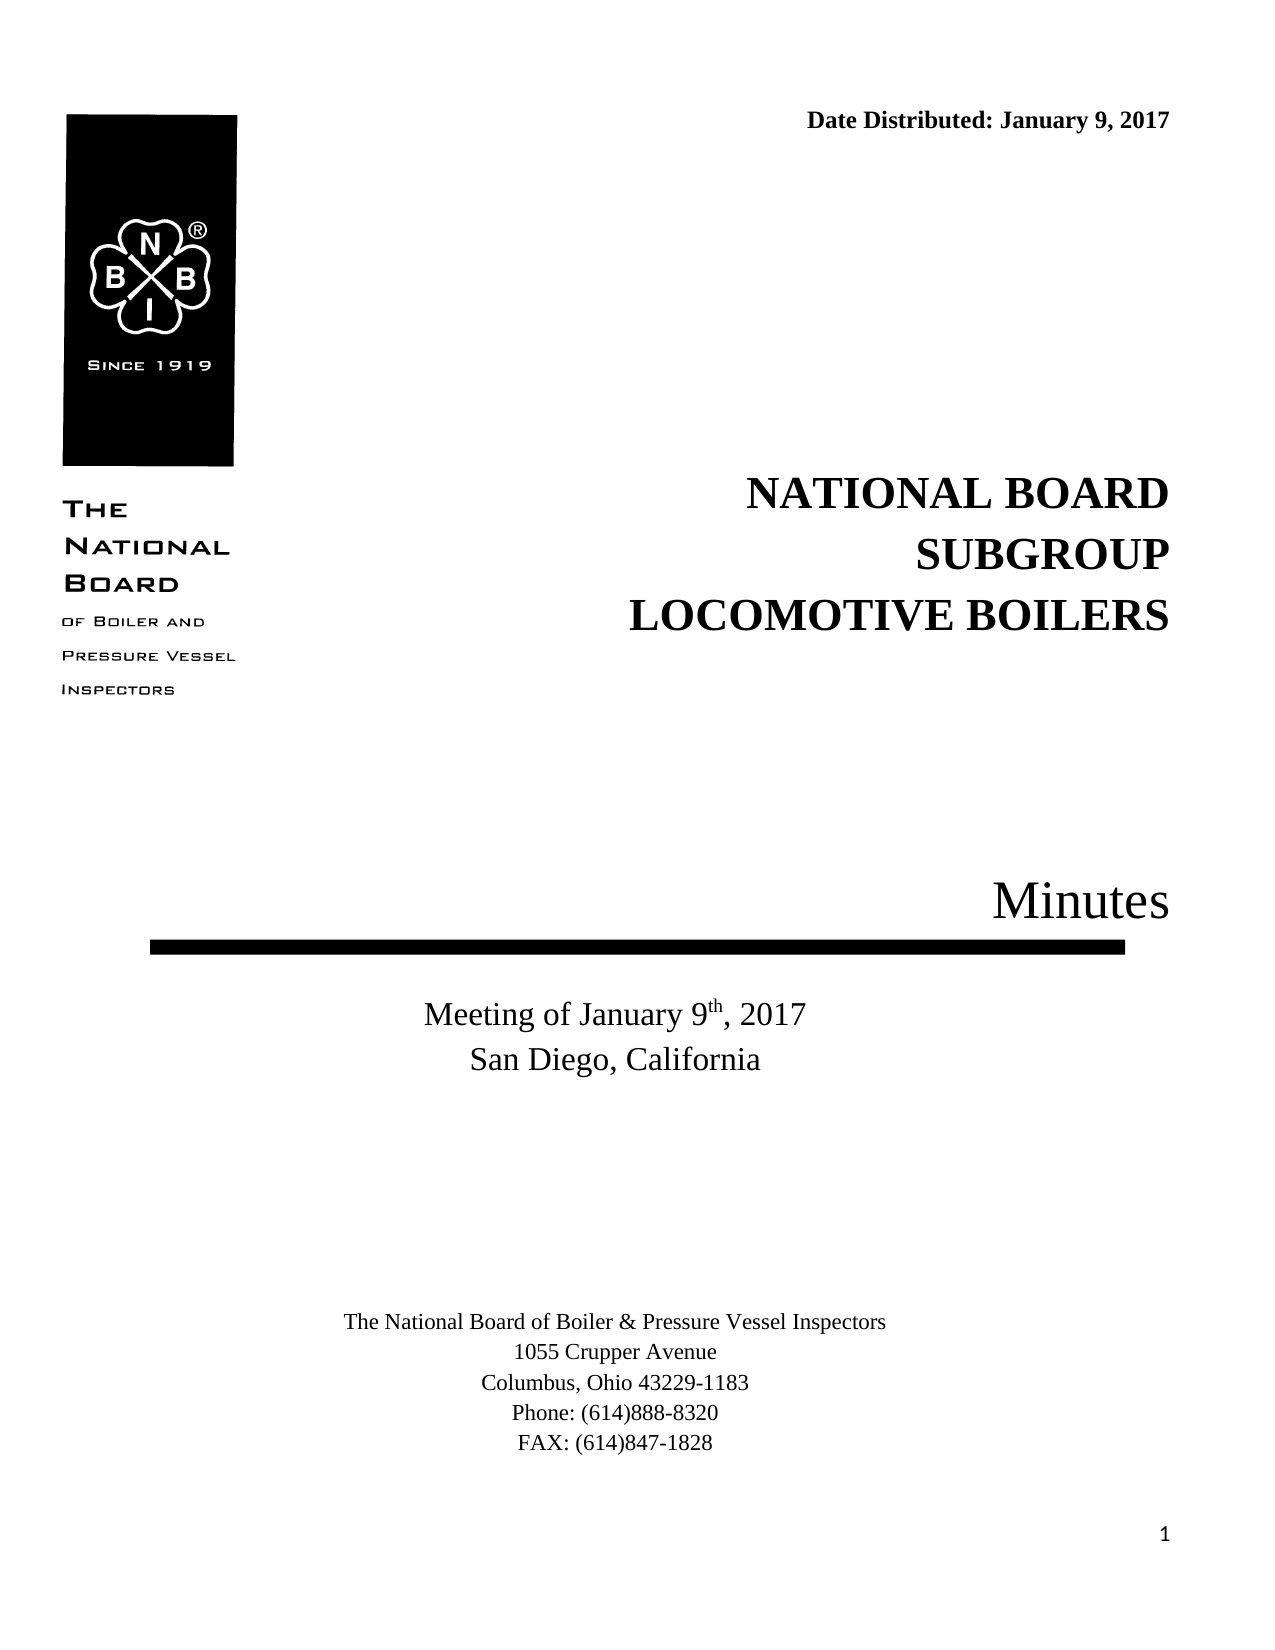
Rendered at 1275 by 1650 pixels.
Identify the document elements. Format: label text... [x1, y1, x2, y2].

text FAX: (614)847-1828 [60, 1429, 1170, 1455]
text Phone: (614)888-8320 [60, 1399, 1170, 1425]
text Minutes [60, 868, 1170, 930]
picture [62, 107, 250, 696]
text Columbus, Ohio 43229-1183 [60, 1368, 1170, 1395]
text NATIONAL BOARD [252, 466, 1170, 519]
text The National Board of Boiler & Pressure Vessel Inspectors [60, 1308, 1170, 1334]
text San Diego, California [60, 1039, 1170, 1077]
text LOCOMOTIVE BOILERS [252, 587, 1170, 640]
text SUBGROUP [252, 527, 1170, 579]
subtitle Date Distributed: January 9, 2017 [251, 105, 1170, 134]
text Meeting of January 9th, 2017 [60, 995, 1170, 1033]
text 1055 Crupper Avenue [60, 1338, 1170, 1365]
